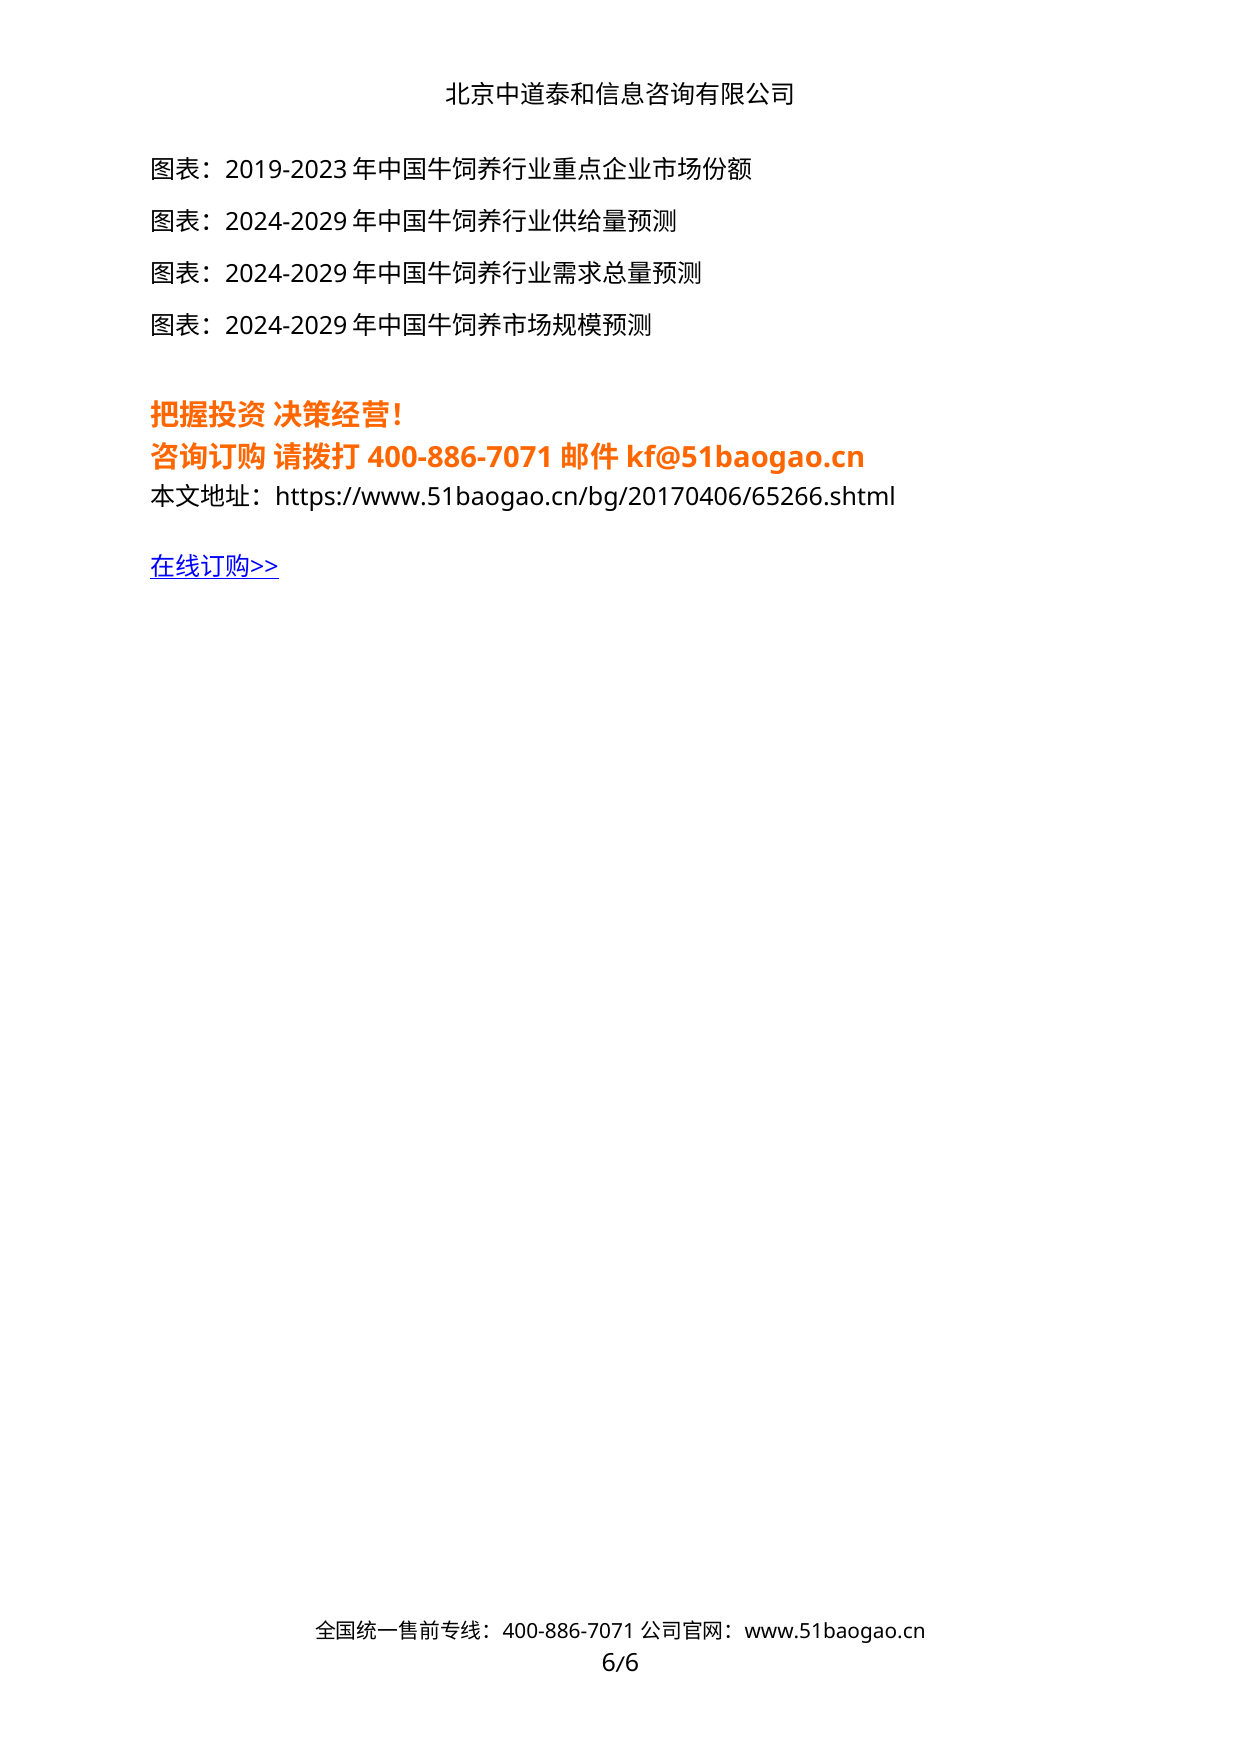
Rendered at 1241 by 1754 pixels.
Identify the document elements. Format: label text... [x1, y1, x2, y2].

text 图表：2024-2029年中国牛饲养行业供给量预测 [150, 202, 1090, 238]
text 在线订购>> [150, 512, 1090, 583]
text 图表：2024-2029年中国牛饲养市场规模预测 [150, 306, 1090, 342]
text 图表：2019-2023年中国牛饲养行业重点企业市场份额 [150, 150, 1090, 186]
text 把握投资 决策经营！咨询订购 请拨打 400-886-7071 邮件 kf@51baogao.cn本文地址：https://www.51baogao.cn/bg/20170406/65266.shtml [150, 357, 1090, 512]
text 图表：2024-2029年中国牛饲养行业需求总量预测 [150, 254, 1090, 290]
